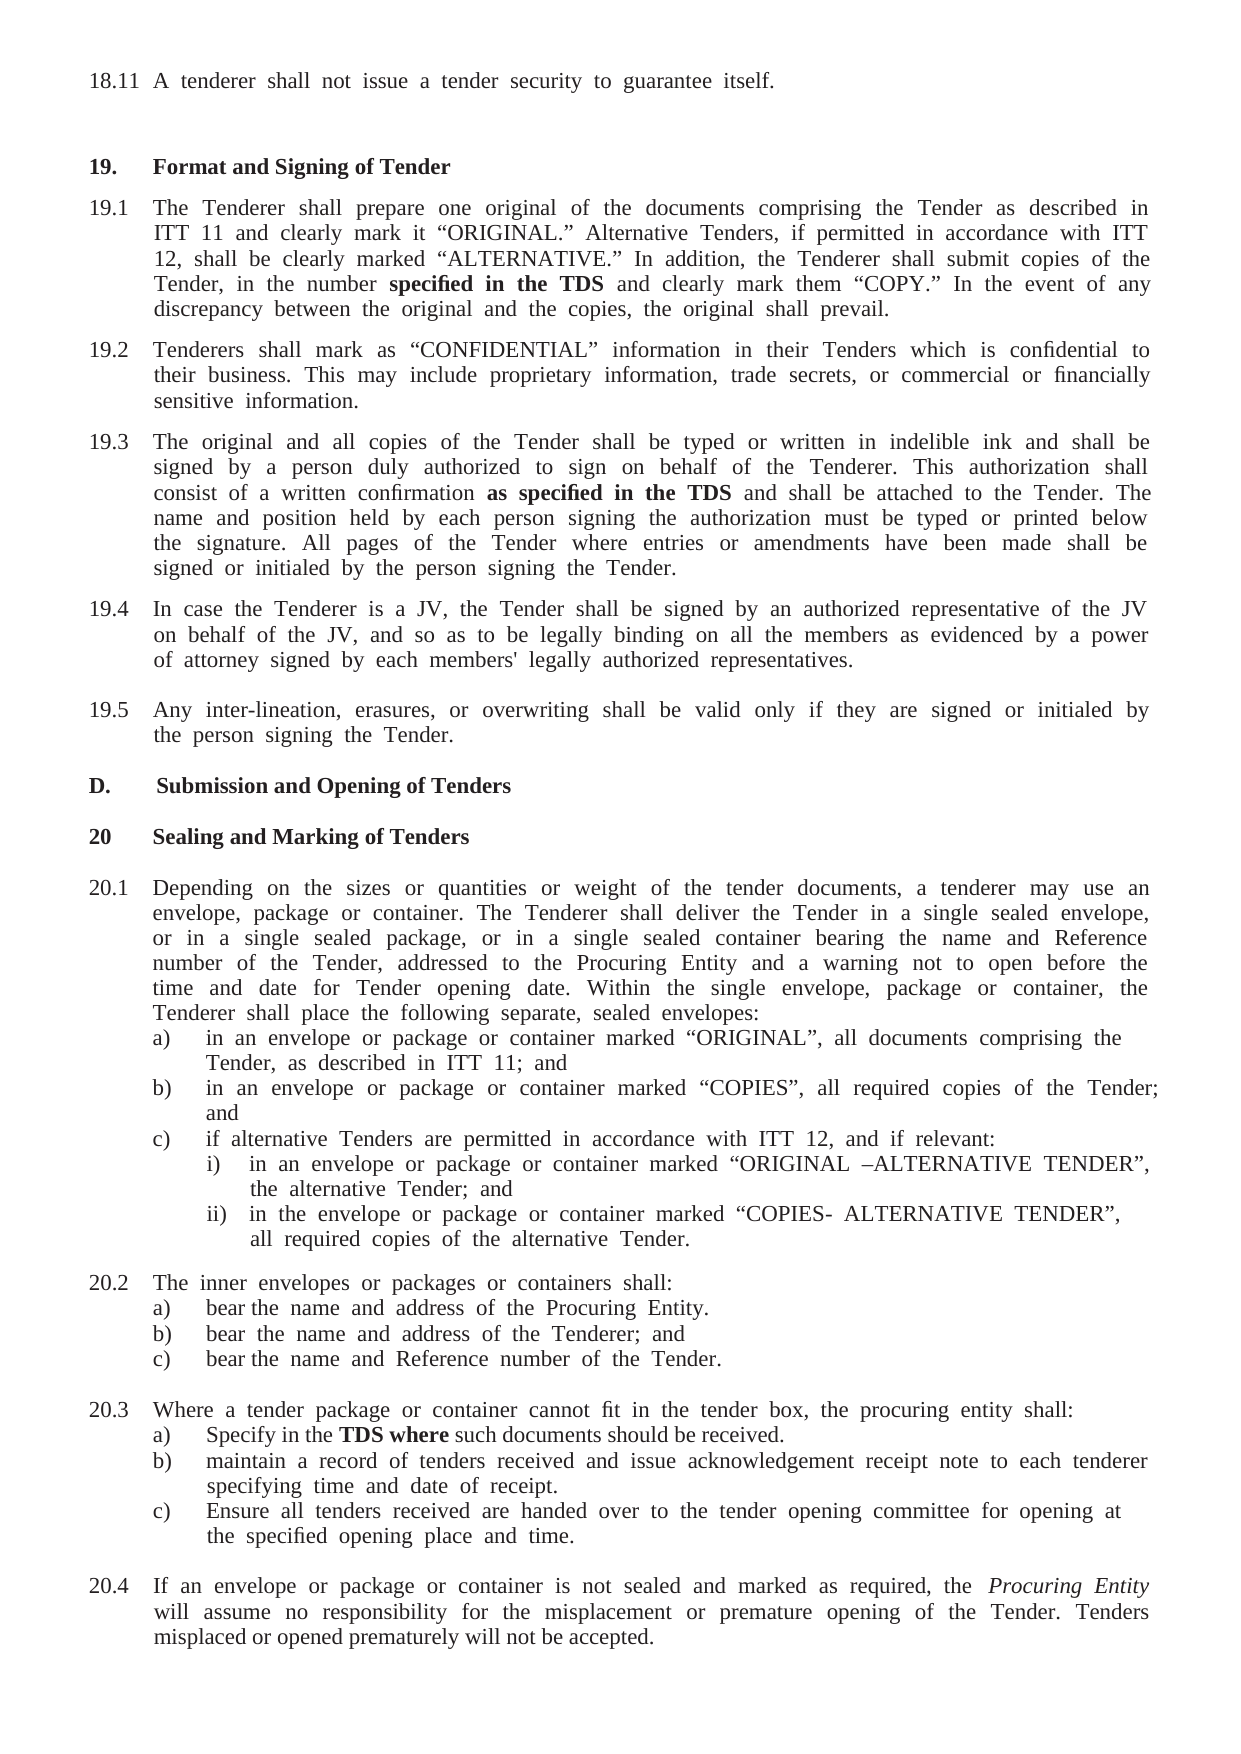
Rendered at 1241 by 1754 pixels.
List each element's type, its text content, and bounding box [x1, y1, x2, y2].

list Depending on the sizes or quantities or weight of the tender documents, a tenderer may use an envelope, package or container. The Tenderer shall deliver the Tender in a single sealed envelope, or in a single sealed package, or in a single sealed container bearing the name and Reference number of the Tender, addressed to the Procuring Entity and a warning not to open before the time and date for Tender opening date. Within the single envelope, package or container, the Tenderer shall place the following separate, sealed envelopes: [88, 875, 1152, 1025]
list in an envelope or package or container marked “ORIGINAL”, all documents comprising the Tender, as described in ITT 11; and [152, 1025, 1152, 1076]
list in an envelope or package or container marked “COPIES”, all required copies of the Tender; and [152, 1076, 1162, 1126]
list bear the name and Reference number of the Tender. [153, 1346, 1240, 1372]
subtitle Format and Signing of Tender [88, 153, 1240, 179]
list In case the Tenderer is a JV, the Tender shall be signed by an authorized representative of the JV on behalf of the JV, and so as to be legally binding on all the members as evidenced by a power of attorney signed by each members' legally authorized representatives. [88, 597, 1152, 672]
list Tenderers shall mark as “CONFIDENTIAL” information in their Tenders which is conﬁdential to their business. This may include proprietary information, trade secrets, or commercial or ﬁnancially sensitive information. [88, 338, 1152, 413]
list The original and all copies of the Tender shall be typed or written in indelible ink and shall be signed by a person duly authorized to sign on behalf of the Tenderer. This authorization shall consist of a written conﬁrmation as speciﬁed in the TDS and shall be attached to the Tender. The name and position held by each person signing the authorization must be typed or printed below the signature. All pages of the Tender where entries or amendments have been made shall be signed or initialed by the person signing the Tender. [88, 430, 1152, 580]
list Ensure all tenders received are handed over to the tender opening committee for opening at the speciﬁed opening place and time. [153, 1498, 1151, 1548]
subtitle Sealing and Marking of Tenders [88, 823, 1240, 849]
list bear the name and address of the Procuring Entity. [153, 1295, 1240, 1321]
list bear the name and address of the Tenderer; and [153, 1321, 1240, 1346]
list The inner envelopes or packages or containers shall: [89, 1269, 1240, 1295]
list If an envelope or package or container is not sealed and marked as required, the Procuring Entity will assume no responsibility for the misplacement or premature opening of the Tender. Tenders misplaced or opened prematurely will not be accepted. [89, 1574, 1151, 1649]
subtitle D. Submission and Opening of Tenders [88, 772, 1240, 799]
list if alternative Tenders are permitted in accordance with ITT 12, and if relevant: [152, 1126, 1240, 1151]
list in the envelope or package or container marked “COPIES- ALTERNATIVE TENDER”, all required copies of the alternative Tender. [206, 1201, 1152, 1252]
list maintain a record of tenders received and issue acknowledgement receipt note to each tenderer specifying time and date of receipt. [153, 1448, 1151, 1498]
list Where a tender package or container cannot ﬁt in the tender box, the procuring entity shall: [89, 1396, 1240, 1422]
list A tenderer shall not issue a tender security to guarantee itself. [88, 67, 1240, 93]
list Specify in the TDS where such documents should be received. [153, 1422, 1240, 1448]
list The Tenderer shall prepare one original of the documents comprising the Tender as described in ITT 11 and clearly mark it “ORIGINAL.” Alternative Tenders, if permitted in accordance with ITT 12, shall be clearly marked “ALTERNATIVE.” In addition, the Tenderer shall submit copies of the Tender, in the number speciﬁed in the TDS and clearly mark them “COPY.” In the event of any discrepancy between the original and the copies, the original shall prevail. [88, 196, 1152, 321]
list in an envelope or package or container marked “ORIGINAL –ALTERNATIVE TENDER”, the alternative Tender; and [206, 1151, 1152, 1201]
list Any inter-lineation, erasures, or overwriting shall be valid only if they are signed or initialed by the person signing the Tender. [88, 698, 1152, 748]
